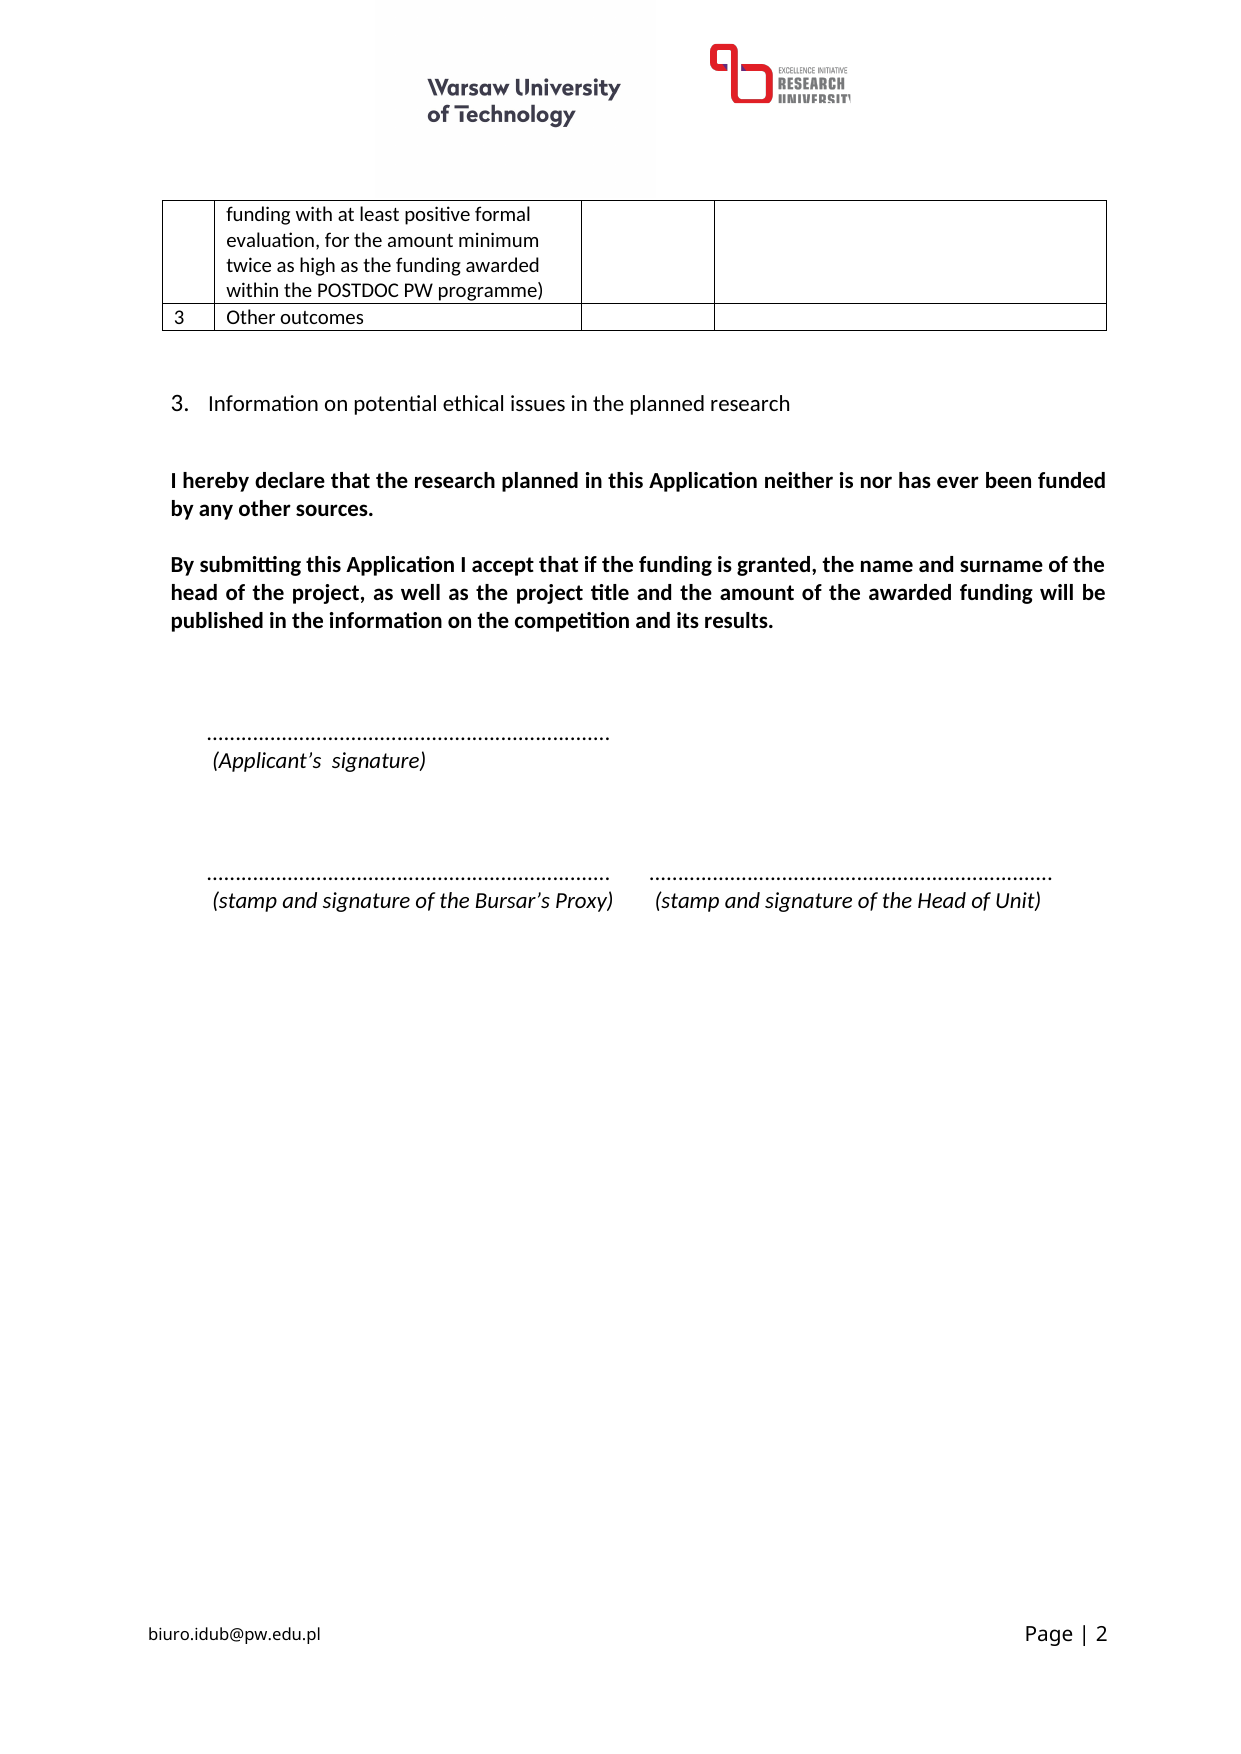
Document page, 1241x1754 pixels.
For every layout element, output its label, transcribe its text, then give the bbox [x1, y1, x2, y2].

table_cell 3 [163, 304, 214, 329]
table_cell Other outcomes [215, 304, 581, 329]
table_cell [582, 201, 714, 303]
text (Applicant’s signature) [207, 746, 1107, 774]
table_cell [582, 304, 714, 329]
table_cell [715, 201, 1106, 303]
text ...................................................................... ...................................................................... [207, 858, 1107, 886]
table_cell 2 [163, 201, 214, 303]
list Information on potential ethical issues in the planned research [170, 387, 1107, 417]
text By submitting this Application I accept that if the funding is granted, the name and surname of the head of the project, as well as the project title and the amount of the awarded funding will be published in the information on the competition and its results. [170, 550, 1107, 634]
picture [374, 0, 656, 197]
picture [710, 43, 851, 104]
text I hereby declare that the research planned in this Application neither is nor has ever been funded by any other sources. [170, 466, 1107, 522]
text ...................................................................... [207, 718, 1107, 746]
text (stamp and signature of the Bursar’s Proxy) (stamp and signature of the Head of Unit) [207, 886, 1107, 914]
table_cell [715, 304, 1106, 329]
